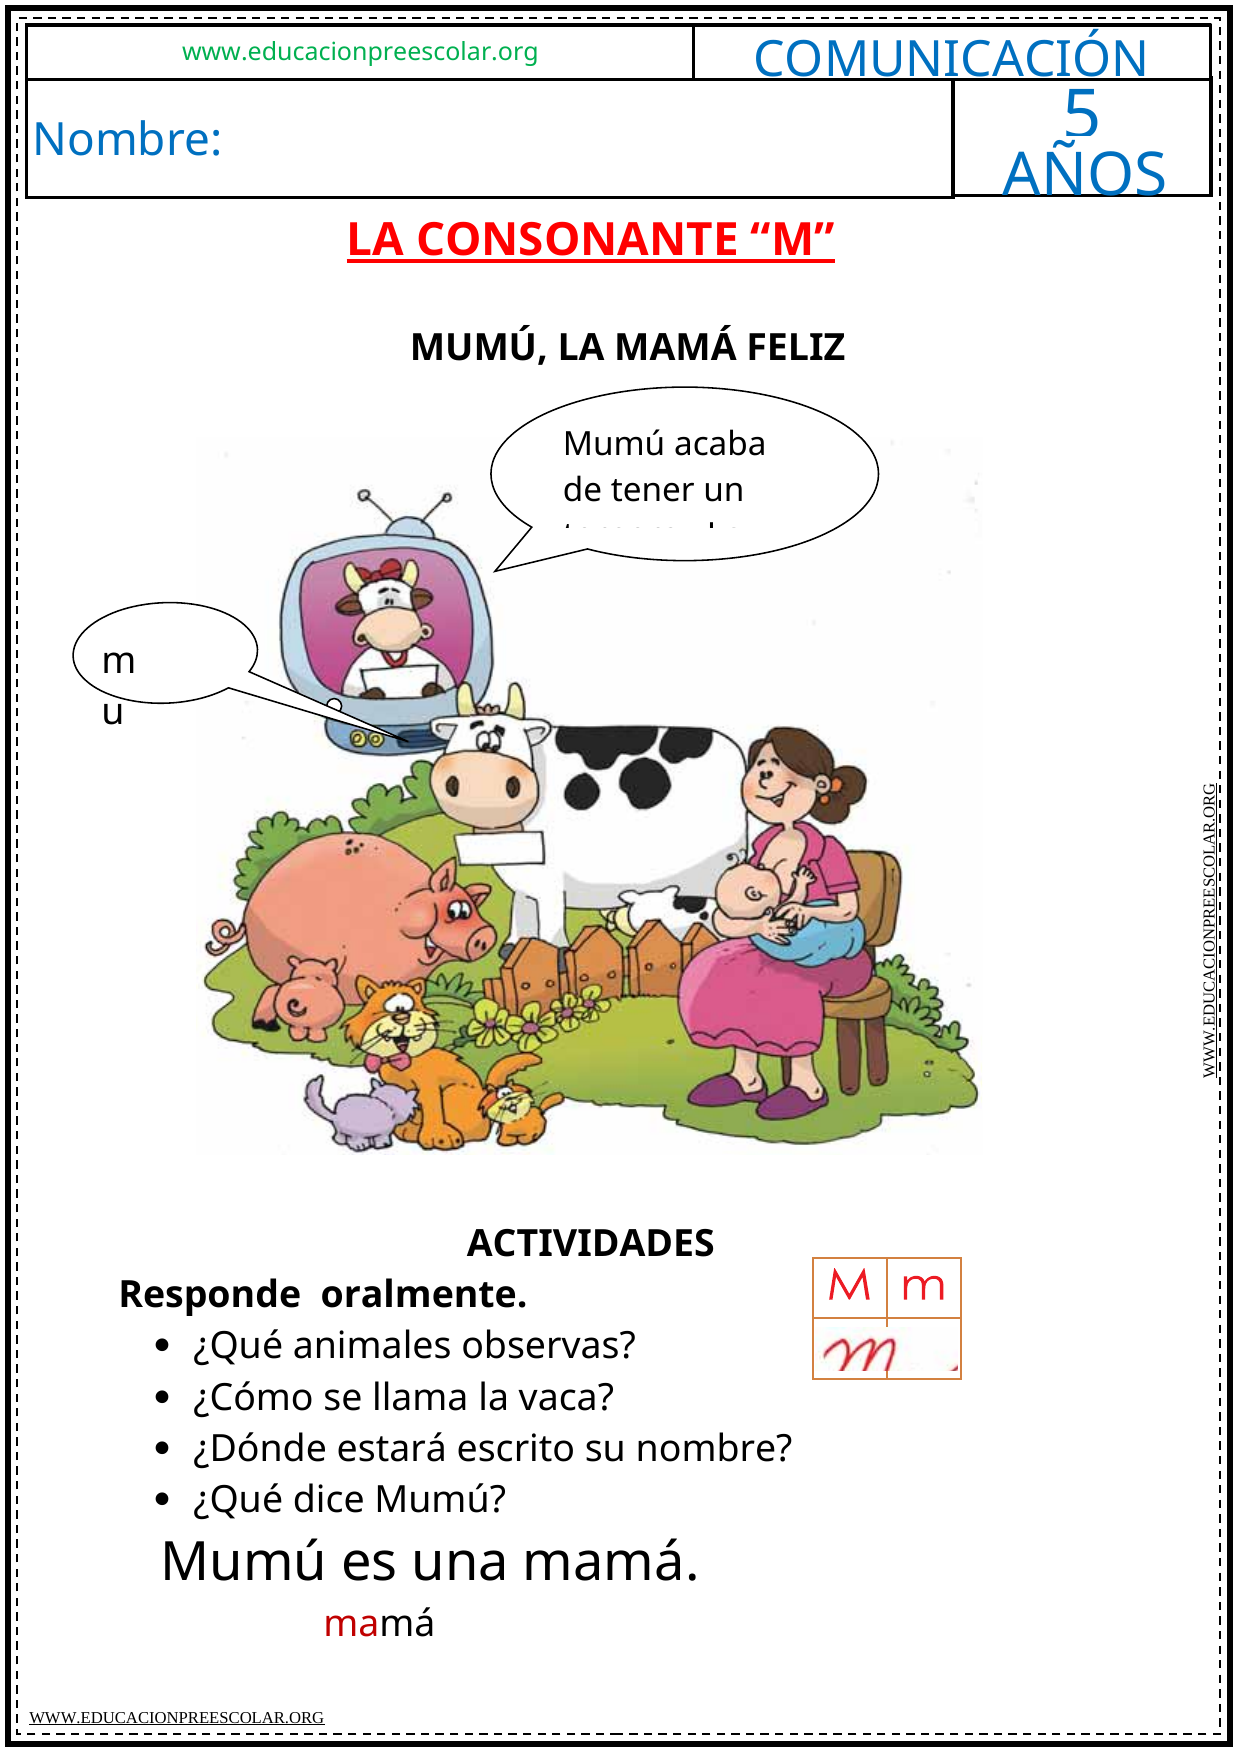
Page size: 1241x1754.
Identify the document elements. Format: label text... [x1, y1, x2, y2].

text ACTIVIDADES [118, 1217, 1063, 1268]
text Mumú es una mamá. [118, 1523, 1063, 1597]
text LA CONSONANTE “M” [118, 207, 1063, 269]
text MUMÚ, LA MAMÁ FELIZ [118, 320, 1063, 371]
list ¿Qué dice Mumú? [156, 1472, 1063, 1523]
list ¿Cómo se llama la vaca? [156, 1370, 1063, 1421]
list ¿Dónde estará escrito su nombre? [156, 1421, 1063, 1472]
text Responde oralmente. [118, 1268, 1063, 1319]
text mamá [118, 1597, 1063, 1648]
list ¿Qué animales observas? [156, 1319, 1063, 1370]
picture [815, 1327, 958, 1371]
